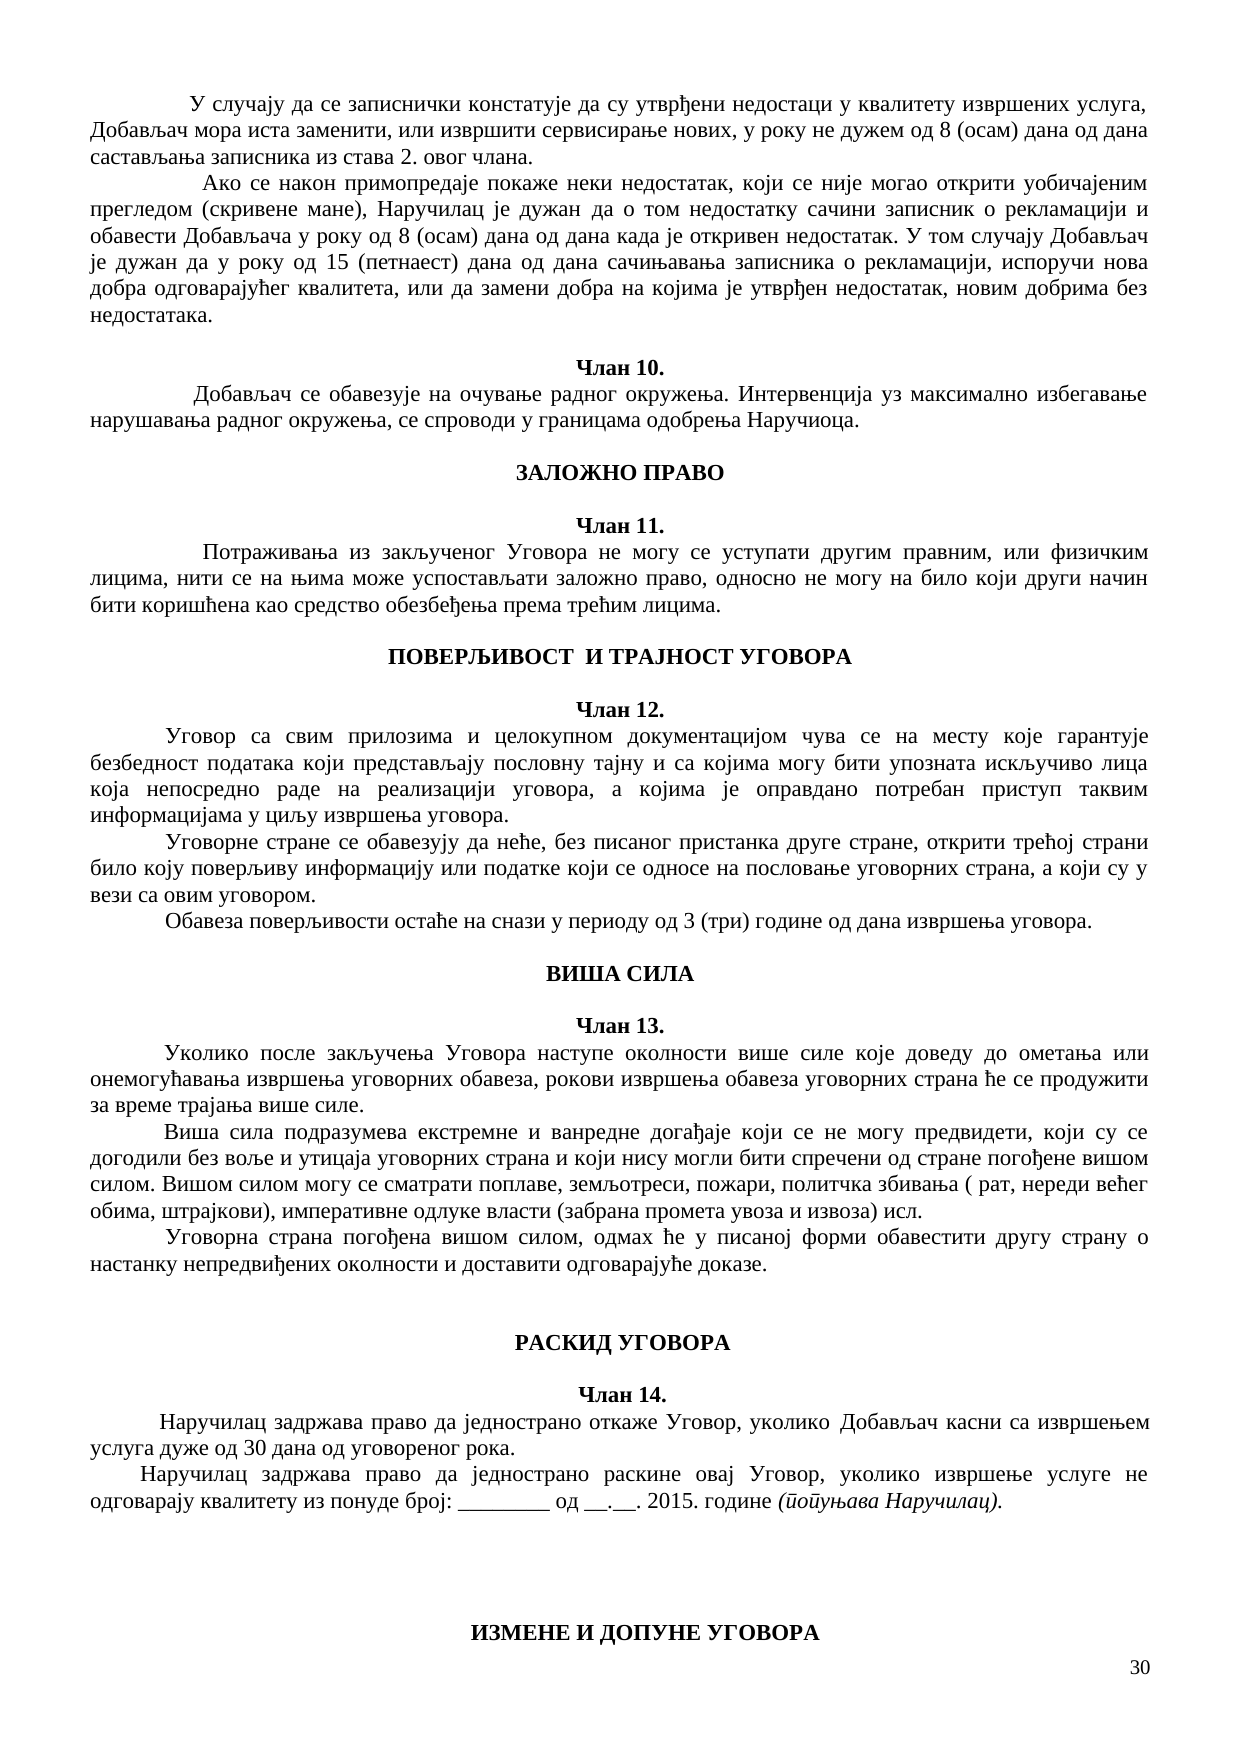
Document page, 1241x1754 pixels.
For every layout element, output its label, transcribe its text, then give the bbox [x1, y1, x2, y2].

text Наручилац задржава право да једнострано раскине овај Уговор, уколико извршење услуге не одговарају квалитету из понуде број: ________ од __.__. 2015. године (попуњава Наручилац). [90, 1460, 1150, 1513]
text Члан 10. [90, 353, 1150, 380]
text Члан 11. [90, 512, 1150, 538]
text Наручилац задржава право да једнострано откаже Уговор, уколико Добављач касни са извршењем услуга дуже од 30 дана од уговореног рока. [90, 1408, 1150, 1460]
text Уколико после закључења Уговора наступе околности више силе које доведу до ометања или онемогућавања извршења уговорних обавеза, рокови извршења обавеза уговорних страна ће се продужити за време трајања више силе. [90, 1039, 1150, 1118]
text ВИША СИЛА [90, 960, 1150, 986]
text У случају да се записнички констатује да су утврђени недостаци у квалитету извршених услуга, Добављач мора иста заменити, или извршити сервисирање нових, у року не дужем од 8 (осам) дана од дана састављања записника из става 2. овог члана. [90, 90, 1150, 169]
text Уговорна страна погођена вишом силом, одмах ће у писаној форми обавестити другу страну о настанку непредвиђених околности и доставити одговарајуће доказе. [90, 1223, 1150, 1276]
text РАСКИД УГОВОРА [90, 1329, 1150, 1355]
text Члан 14. [90, 1381, 1150, 1408]
text Уговорне стране се обавезују да неће, без писаног пристанка друге стране, открити трећој страни било коју поверљиву информацију или податке који се односе на пословање уговорних страна, а који су у вези са овим уговором. [90, 828, 1150, 907]
text Виша сила подразумева екстремне и ванредне догађаје који се не могу предвидети, који су се догодили без воље и утицаја уговорних страна и који нису могли бити спречени од стране погођене вишом силом. Вишом силом могу се сматрати поплаве, земљотреси, пожари, политчка збивања ( рат, нереди већег обима, штрајкови), императивне одлуке власти (забрана промета увоза и извоза) исл. [90, 1118, 1150, 1223]
text Обавеза поверљивости остаће на снази у периоду од 3 (три) године од дана извршења уговора. [90, 907, 1150, 933]
text Ако се након примопредаје покаже неки недостатак, који се није могао открити уобичајеним прегледом (скривене мане), Наручилац је дужан да о том недостатку сачини записник о рекламацији и обавести Добављача у року од 8 (осам) дана од дана када је откривен недостатак. У том случају Добављач је дужан да у року од 15 (петнаест) дана од дана сачињавања записника о рекламацији, испоручи нова добра одговарајућег квалитета, или да замени добра на којима је утврђен недостатак, новим добрима без недостатака. [90, 169, 1150, 327]
text Уговор са свим прилозима и целокупном документацијом чува се на месту које гарантује безбедност података који представљају пословну тајну и са којима могу бити упозната искључиво лица која непосредно раде на реализацији уговора, а којима је оправдано потребан приступ таквим информацијама у циљу извршења уговора. [90, 722, 1150, 828]
text ИЗМЕНЕ И ДОПУНЕ УГОВОРА [90, 1618, 1150, 1645]
text ПОВЕРЉИВОСТ И ТРАЈНОСТ УГОВОРА [90, 643, 1150, 670]
text Члан 13. [90, 1012, 1150, 1039]
text Члан 12. [90, 696, 1150, 722]
text Потраживања из закљученог Уговора не могу се уступати другим правним, или физичким лицима, нити се на њима може успостављати заложно право, односно не могу на било који други начин бити коришћена као средство обезбеђења према трећим лицима. [90, 538, 1150, 617]
text Добављач се обавезује на очување радног окружења. Интервенција уз максимално избегавање нарушавања радног окружења, се спроводи у границама одобрења Наручиоца. [90, 380, 1150, 433]
text ЗАЛОЖНО ПРАВО [90, 459, 1150, 485]
